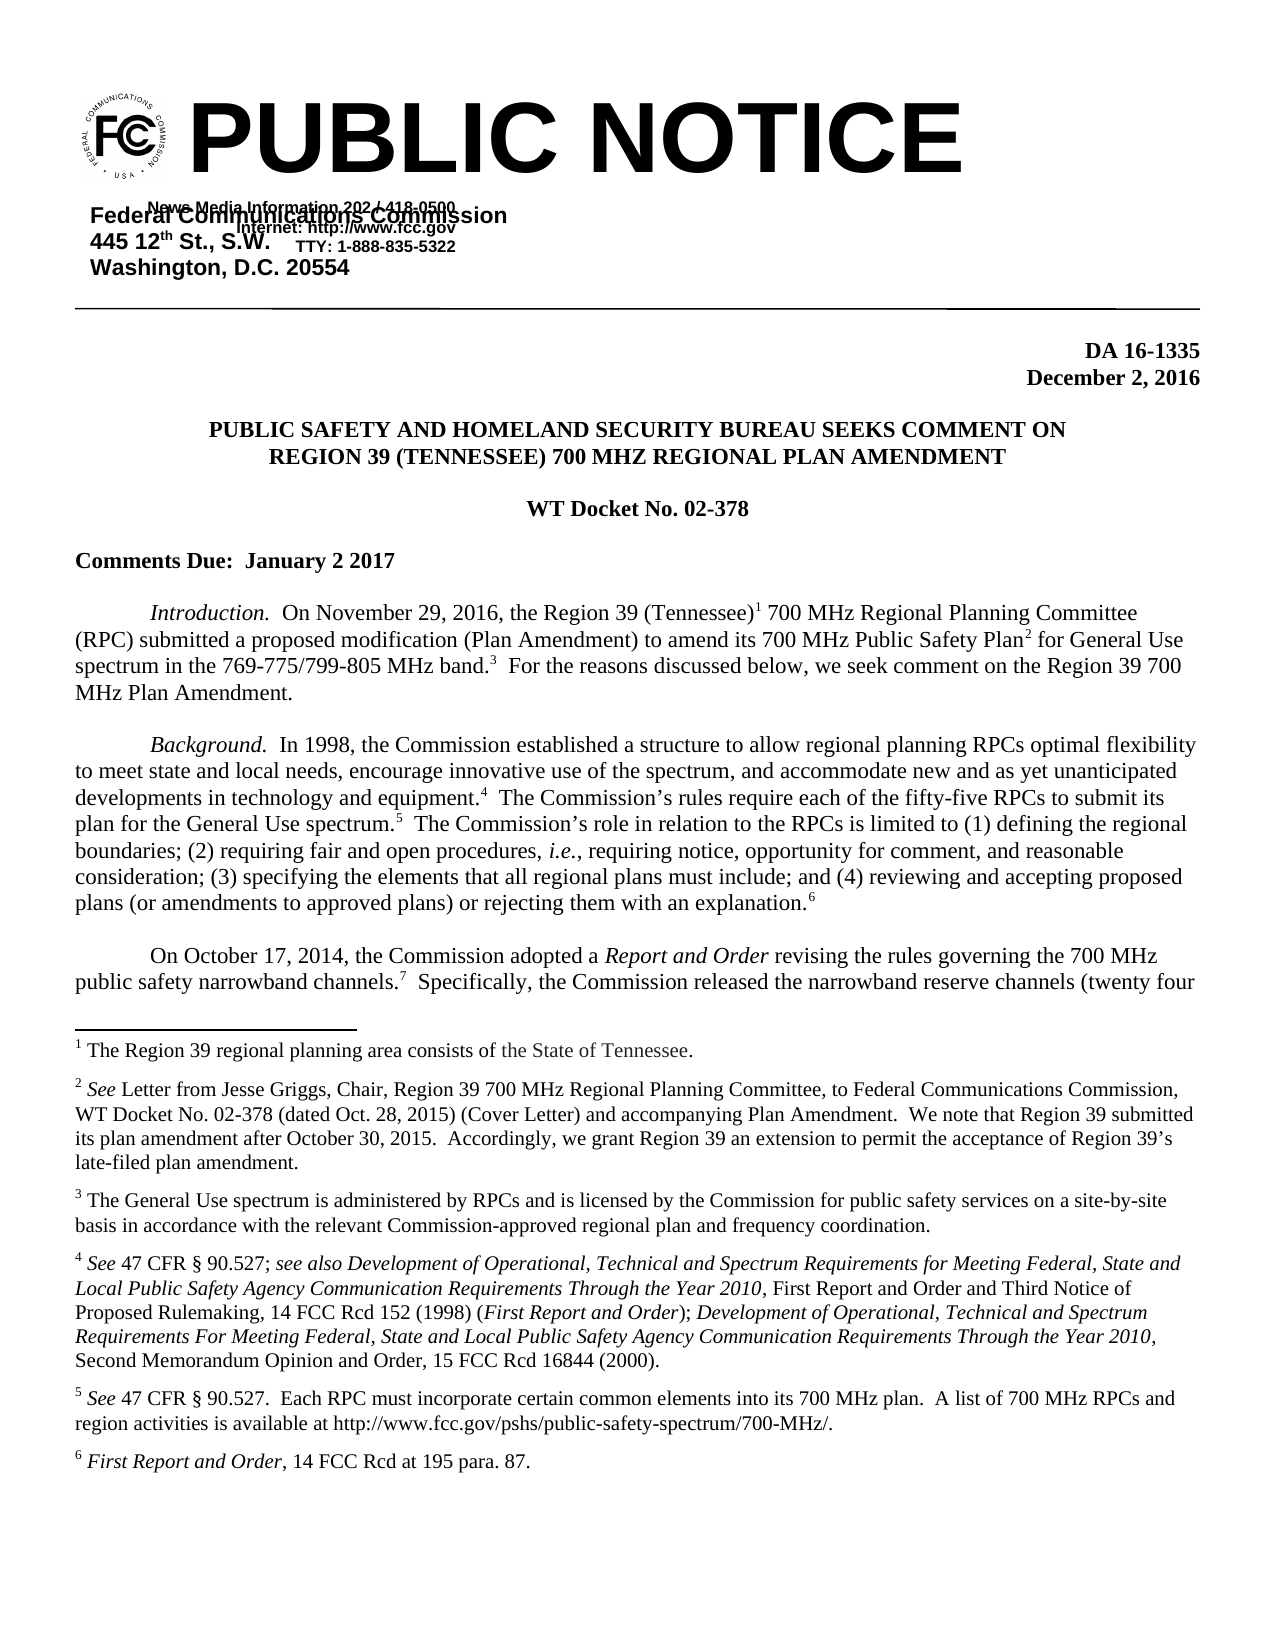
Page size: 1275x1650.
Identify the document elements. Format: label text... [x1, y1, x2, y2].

text December 2, 2016 [75, 364, 1200, 390]
text Background. In 1998, the Commission established a structure to allow regional planning RPCs optimal flexibility to meet state and local needs, encourage innovative use of the spectrum, and accommodate new and as yet unanticipated developments in technology and equipment. The Commission’s rules require each of the fifty-five RPCs to submit its plan for the General Use spectrum. The Commission’s role in relation to the RPCs is limited to (1) defining the regional boundaries; (2) requiring fair and open procedures, i.e., requiring notice, opportunity for comment, and reasonable consideration; (3) specifying the elements that all regional plans must include; and (4) reviewing and accepting proposed plans (or amendments to approved plans) or rejecting them with an explanation. [75, 731, 1200, 916]
text Introduction. On November 29, 2016, the Region 39 (Tennessee) 700 MHz Regional Planning Committee (RPC) submitted a proposed modification (Plan Amendment) to amend its 700 MHz Public Safety Plan for General Use spectrum in the 769-775/799-805 MHz band. For the reasons discussed below, we seek comment on the Region 39 700 MHz Plan Amendment. [75, 599, 1200, 705]
text DA 16-1335 [75, 337, 1200, 364]
text On October 17, 2014, the Commission adopted a Report and Order revising the rules governing the 700 MHz public safety narrowband channels. Specifically, the Commission released the narrowband reserve channels (twenty four 12.5 kHz channels) for General Use under the administration of the RPCs for the benefit of state and local public safety users. [75, 942, 1200, 995]
text Comments Due: January 2 2017 [75, 547, 1200, 573]
text REGION 39 (TENNESSEE) 700 mhz regional plan AMENDMENT [75, 443, 1200, 469]
text Public safety and homeland security bureau SEEKS COMMENT ON [75, 416, 1200, 443]
text WT Docket No. 02-378 [75, 495, 1200, 522]
